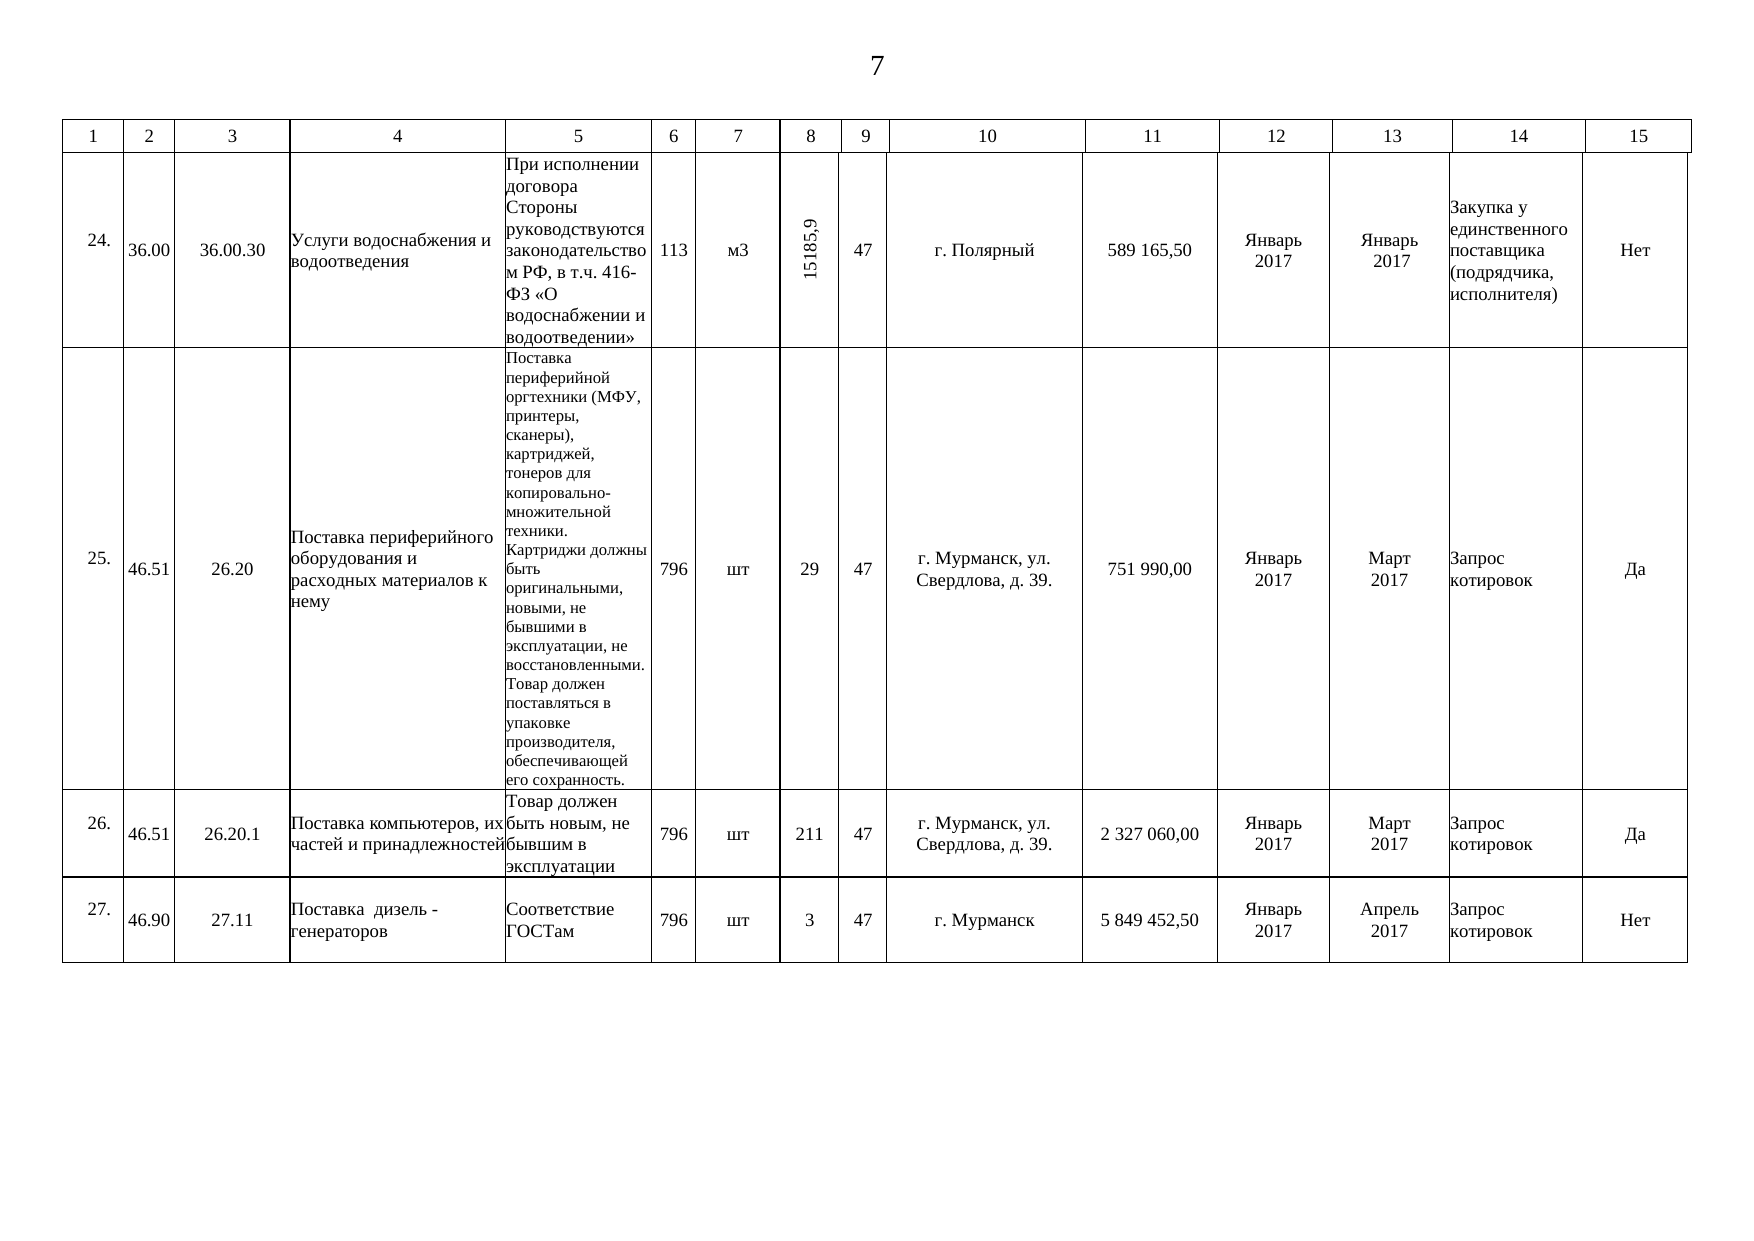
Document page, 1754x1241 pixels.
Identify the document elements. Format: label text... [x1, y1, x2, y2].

table_cell 751 990,00 [1083, 348, 1217, 789]
table_cell шт [696, 348, 779, 789]
table_header 8 [781, 120, 841, 152]
table_cell Да [1583, 790, 1687, 876]
table_cell Апрель 2017 [1330, 878, 1449, 962]
table_cell Январь 2017 [1330, 153, 1449, 347]
table_cell Услуги водоснабжения и водоотведения [291, 153, 505, 347]
table_cell 46.51 [124, 348, 174, 789]
table_cell 47 [839, 790, 886, 876]
table_header 15 [1586, 120, 1691, 152]
table_cell 3 [781, 878, 838, 962]
table_cell [63, 153, 123, 347]
table_cell Январь 2017 [1218, 153, 1329, 347]
table_cell 796 [652, 348, 695, 789]
table_cell 15185,9 [781, 153, 838, 347]
table_cell Нет [1583, 878, 1687, 962]
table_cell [1450, 153, 1582, 347]
table_cell Запрос котировок [1450, 878, 1582, 962]
table_cell 796 [652, 790, 695, 876]
table_cell 5 849 452,50 [1083, 878, 1217, 962]
table_cell Поставка компьютеров, их частей и принадлежностей [291, 790, 505, 876]
table_cell 47 [839, 348, 886, 789]
table_cell 46.90 [124, 878, 174, 962]
table_header 14 [1453, 120, 1585, 152]
table_header 1 [63, 120, 123, 152]
table_cell г. Мурманск, ул. Свердлова, д. 39. [887, 348, 1082, 789]
table_cell При исполнении договора Стороны руководствуются законодательством РФ, в т.ч. 416-ФЗ «О водоснабжении и водоотведении» [506, 153, 651, 347]
table_header 7 [696, 120, 779, 152]
table_header 10 [890, 120, 1085, 152]
table_cell 27.11 [175, 878, 289, 962]
table_cell 589 165,50 [1083, 153, 1217, 347]
table_cell м3 [696, 153, 779, 347]
table_cell Запрос котировок [1450, 790, 1582, 876]
table_header 13 [1333, 120, 1452, 152]
table_cell Январь 2017 [1218, 878, 1329, 962]
table_cell Соответствие ГОСТам [506, 878, 651, 962]
table_cell шт [696, 790, 779, 876]
table_cell Январь 2017 [1218, 790, 1329, 876]
table_cell 36.00.30 [175, 153, 289, 347]
table_cell 29 [781, 348, 838, 789]
table_cell 2 327 060,00 [1083, 790, 1217, 876]
table_cell г. Мурманск [887, 878, 1082, 962]
table_cell 47 [839, 878, 886, 962]
table_cell 26.20.1 [175, 790, 289, 876]
table_cell 26.20 [175, 348, 289, 789]
table_cell Январь 2017 [1218, 348, 1329, 789]
table_cell 211 [781, 790, 838, 876]
table_header 6 [652, 120, 695, 152]
table_cell 36.00 [124, 153, 174, 347]
table_cell Да [1583, 348, 1687, 789]
table_header 5 [506, 120, 651, 152]
table_cell 796 [652, 878, 695, 962]
table_cell [63, 790, 123, 876]
table_header 11 [1086, 120, 1219, 152]
table_cell Март 2017 [1330, 348, 1449, 789]
table_header 9 [842, 120, 889, 152]
table_cell 113 [652, 153, 695, 347]
table_cell Товар должен быть новым, не бывшим в эксплуатации [506, 790, 651, 876]
table_cell Поставка дизель -генераторов [291, 878, 505, 962]
table_cell [63, 348, 123, 789]
table_cell 46.51 [124, 790, 174, 876]
table_cell Запрос котировок [1450, 348, 1582, 789]
table_cell Поставка периферийной оргтехники (МФУ, принтеры, сканеры), картриджей, тонеров для копировально-множительной техники. Картриджи должны быть оригинальными, новыми, не бывшими в эксплуатации, не восстановленными. Товар должен поставляться в упаковке производителя, обеспечивающей его сохранность. [506, 348, 651, 789]
table_cell г. Полярный [887, 153, 1082, 347]
table_header 12 [1220, 120, 1332, 152]
table_header 3 [175, 120, 289, 152]
table_cell Март 2017 [1330, 790, 1449, 876]
table_header 4 [291, 120, 505, 152]
table_cell шт [696, 878, 779, 962]
table_cell 47 [839, 153, 886, 347]
table_cell г. Мурманск, ул. Свердлова, д. 39. [887, 790, 1082, 876]
table_header 2 [124, 120, 174, 152]
table_cell Поставка периферийного оборудования и расходных материалов к нему [291, 348, 505, 789]
table_cell [63, 878, 123, 962]
table_cell Нет [1583, 153, 1687, 347]
